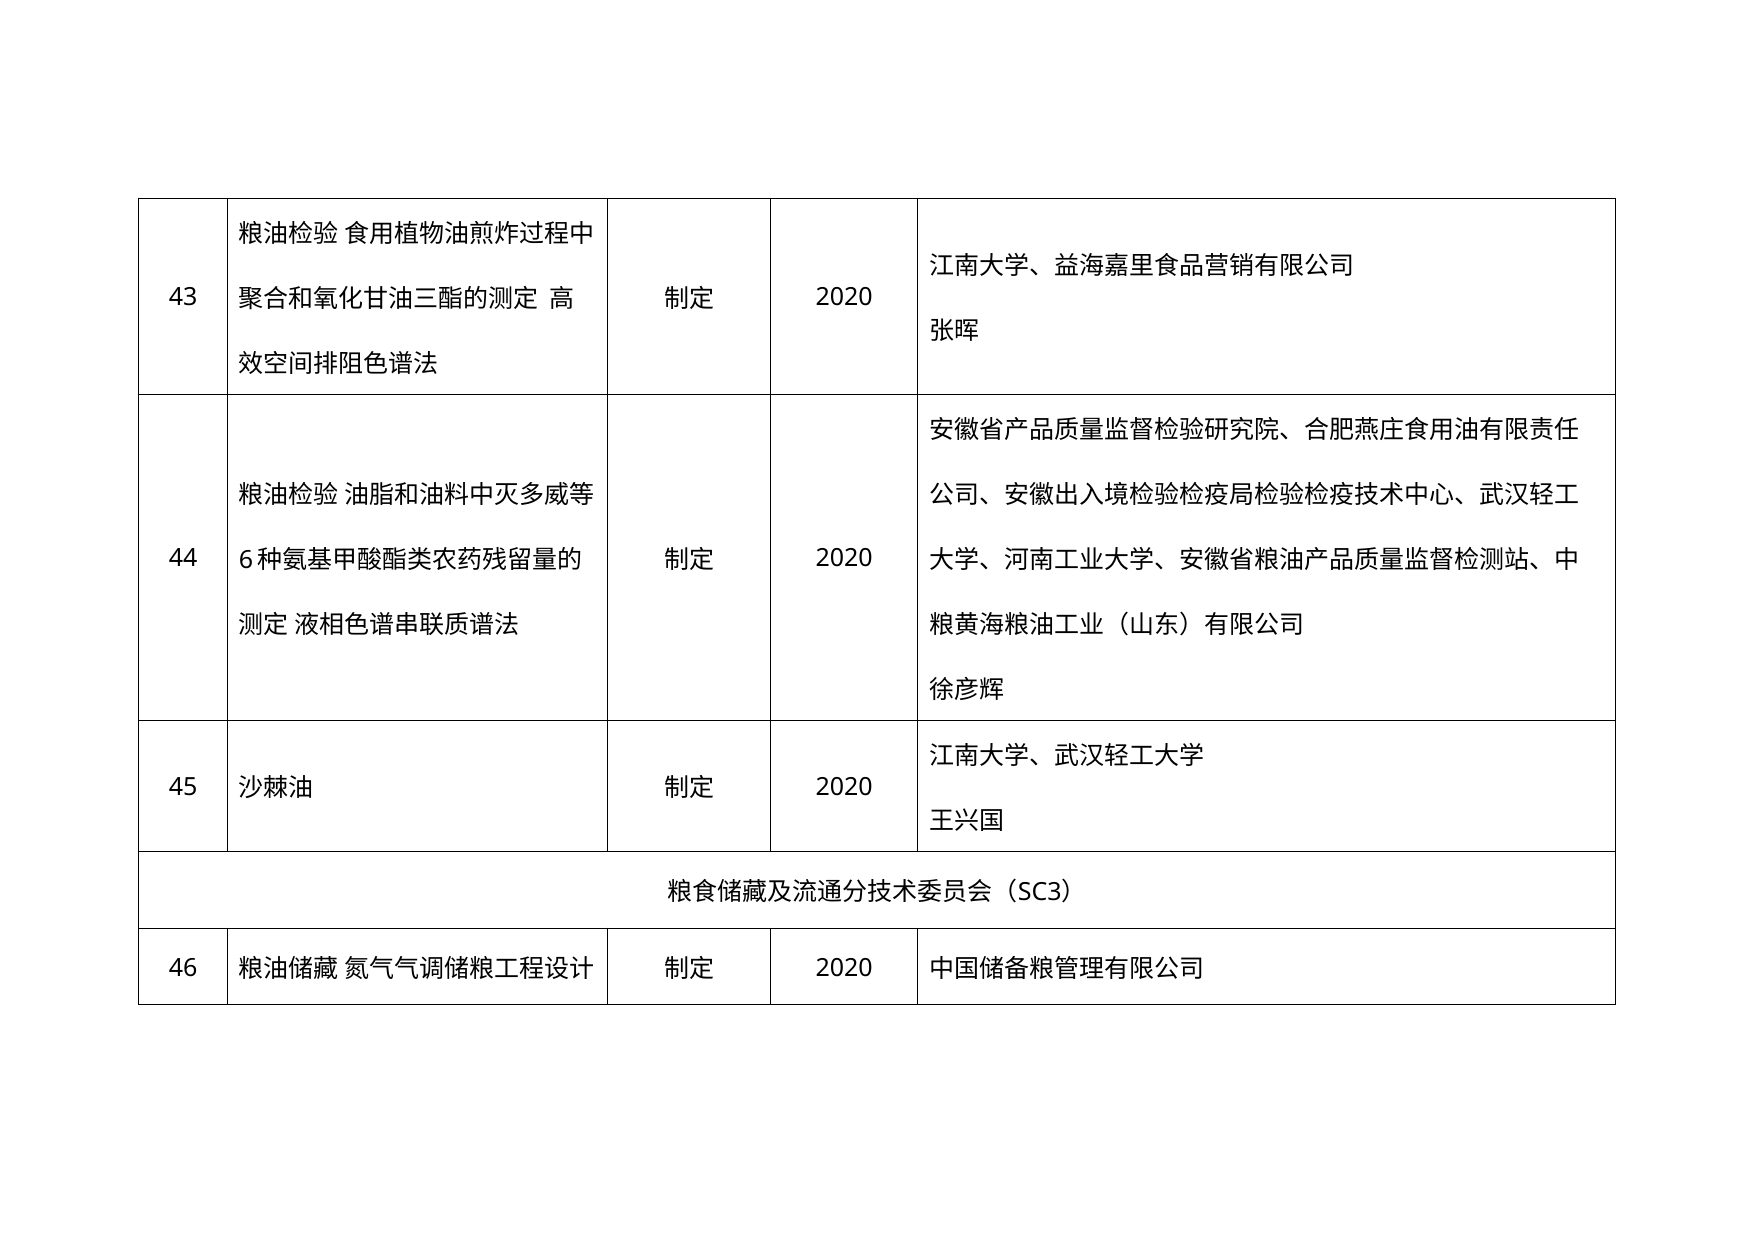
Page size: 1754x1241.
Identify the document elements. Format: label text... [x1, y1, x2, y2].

table_cell 沙棘油 [228, 721, 607, 851]
table_cell 中国储备粮管理有限公司 徐晓涛 [918, 929, 1615, 1004]
table_cell 安徽省产品质量监督检验研究院、合肥燕庄食用油有限责任公司、安徽出入境检验检疫局检验检疫技术中心、武汉轻工大学、河南工业大学、安徽省粮油产品质量监督检测站、中粮黄海粮油工业（山东）有限公司 徐彦辉 [918, 395, 1615, 720]
table_cell 制定 [608, 199, 770, 394]
table_cell 45 [139, 721, 227, 851]
table_cell 44 [139, 395, 227, 720]
table_cell 46 [139, 929, 227, 1004]
table_cell 粮食储藏及流通分技术委员会（SC3） [139, 852, 1615, 927]
table_cell 制定 [608, 721, 770, 851]
table_cell 2020 [771, 395, 917, 720]
table_cell 制定 [608, 929, 770, 1004]
table_cell 粮油储藏 氮气气调储粮工程设计规范 [228, 929, 607, 1004]
table_cell 江南大学、益海嘉里食品营销有限公司 张晖 [918, 199, 1615, 394]
table_cell 制定 [608, 395, 770, 720]
table_cell 江南大学、武汉轻工大学 王兴国 [918, 721, 1615, 851]
table_cell 2020 [771, 199, 917, 394]
table_cell 2020 [771, 929, 917, 1004]
table_cell 43 [139, 199, 227, 394]
table_cell 粮油检验 食用植物油煎炸过程中聚合和氧化甘油三酯的测定 高效空间排阻色谱法 [228, 199, 607, 394]
table_cell 粮油检验 油脂和油料中灭多威等6种氨基甲酸酯类农药残留量的测定 液相色谱串联质谱法 [228, 395, 607, 720]
table_cell 2020 [771, 721, 917, 851]
